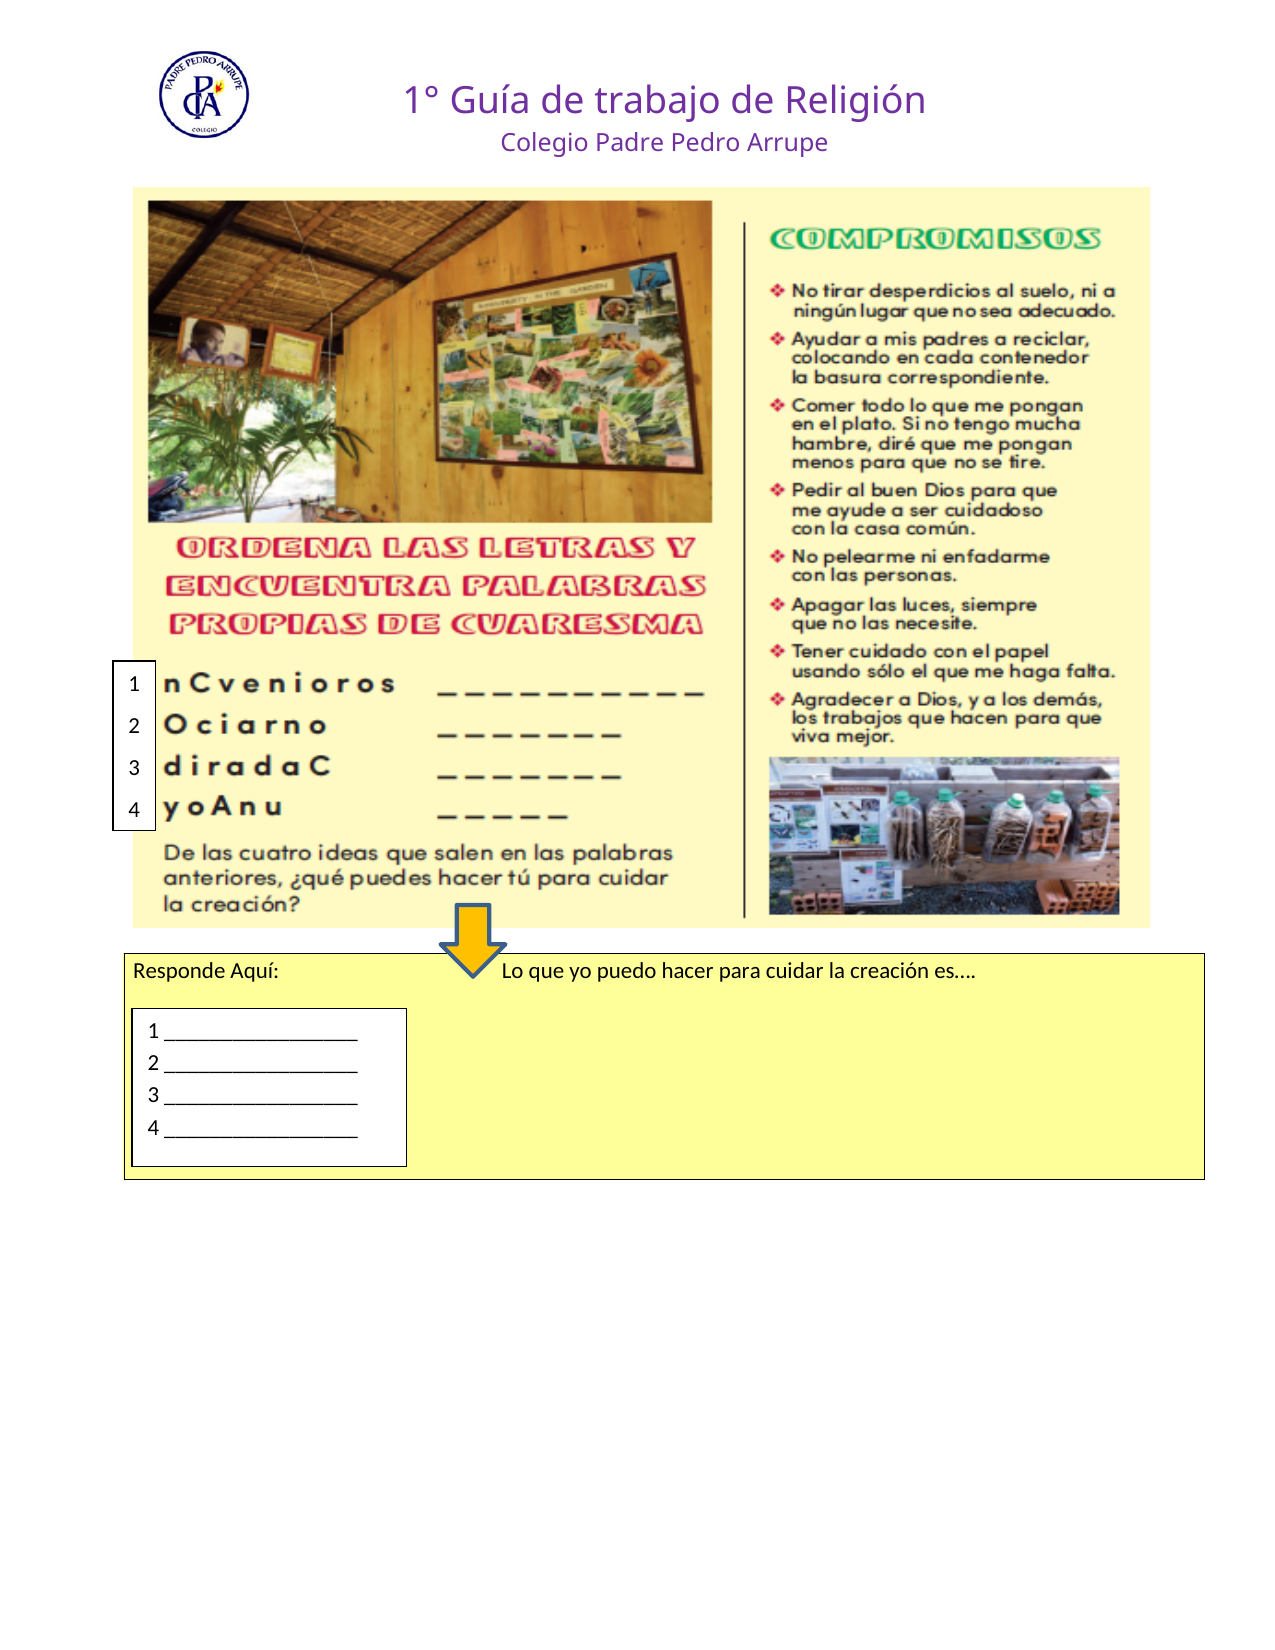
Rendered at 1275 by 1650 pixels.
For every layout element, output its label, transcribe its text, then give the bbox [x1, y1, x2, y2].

text Responde Aquí: Lo que yo puedo hacer para cuidar la creación es…. [125, 954, 1204, 984]
picture [148, 40, 262, 149]
